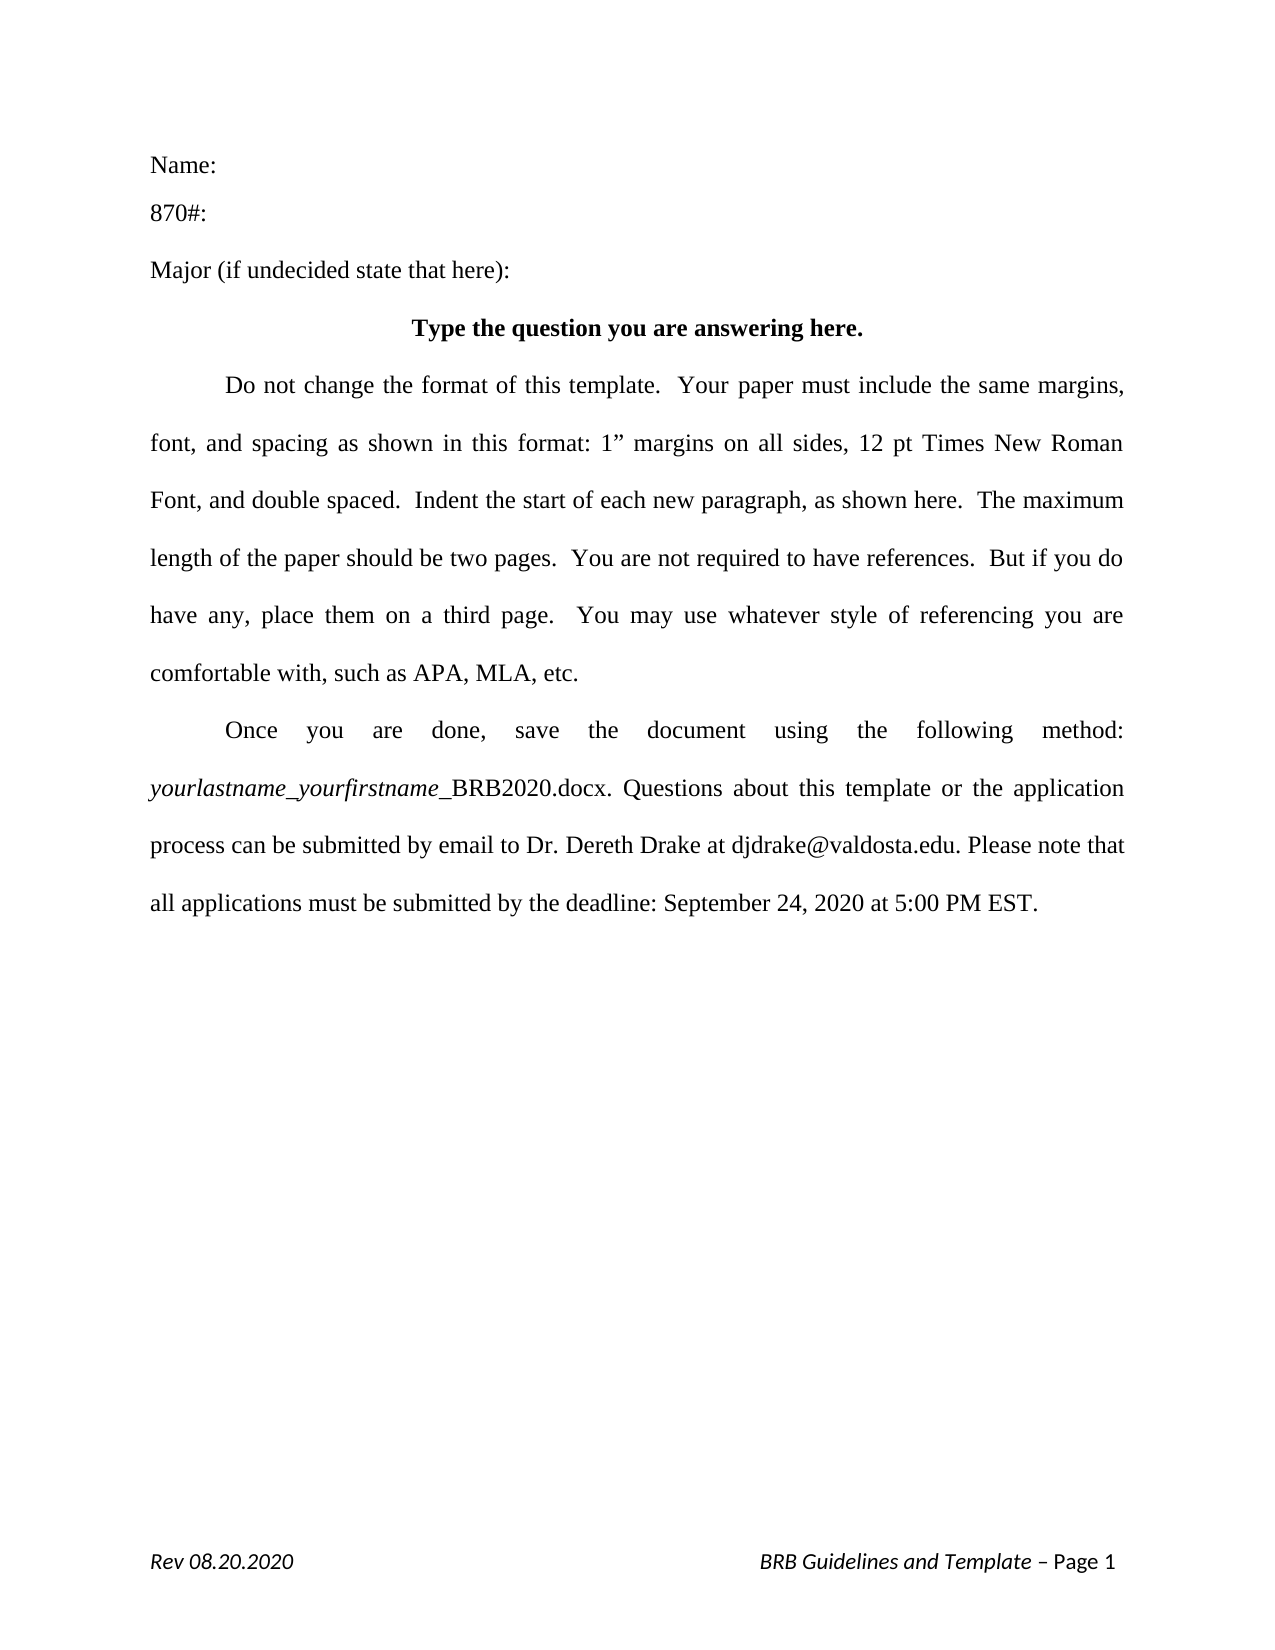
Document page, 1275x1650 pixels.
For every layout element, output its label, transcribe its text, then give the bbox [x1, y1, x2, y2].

text 870#: [150, 198, 1125, 226]
text Do not change the format of this template. Your paper must include the same margins, font, and spacing as shown in this format: 1” margins on all sides, 12 pt Times New Roman Font, and double spaced. Indent the start of each new paragraph, as shown here. The maximum length of the paper should be two pages. You are not required to have references. But if you do have any, place them on a third page. You may use whatever style of referencing you are comfortable with, such as APA, MLA, etc. [150, 370, 1125, 686]
text Type the question you are answering here. [150, 313, 1125, 341]
text Name: [150, 150, 1125, 179]
text Major (if undecided state that here): [150, 255, 1125, 284]
text Once you are done, save the document using the following method: yourlastname_yourfirstname_BRB2020.docx. Questions about this template or the application process can be submitted by email to Dr. Dereth Drake at djdrake@valdosta.edu. Please note that all applications must be submitted by the deadline: September 24, 2020 at 5:00 PM EST. [150, 715, 1125, 916]
